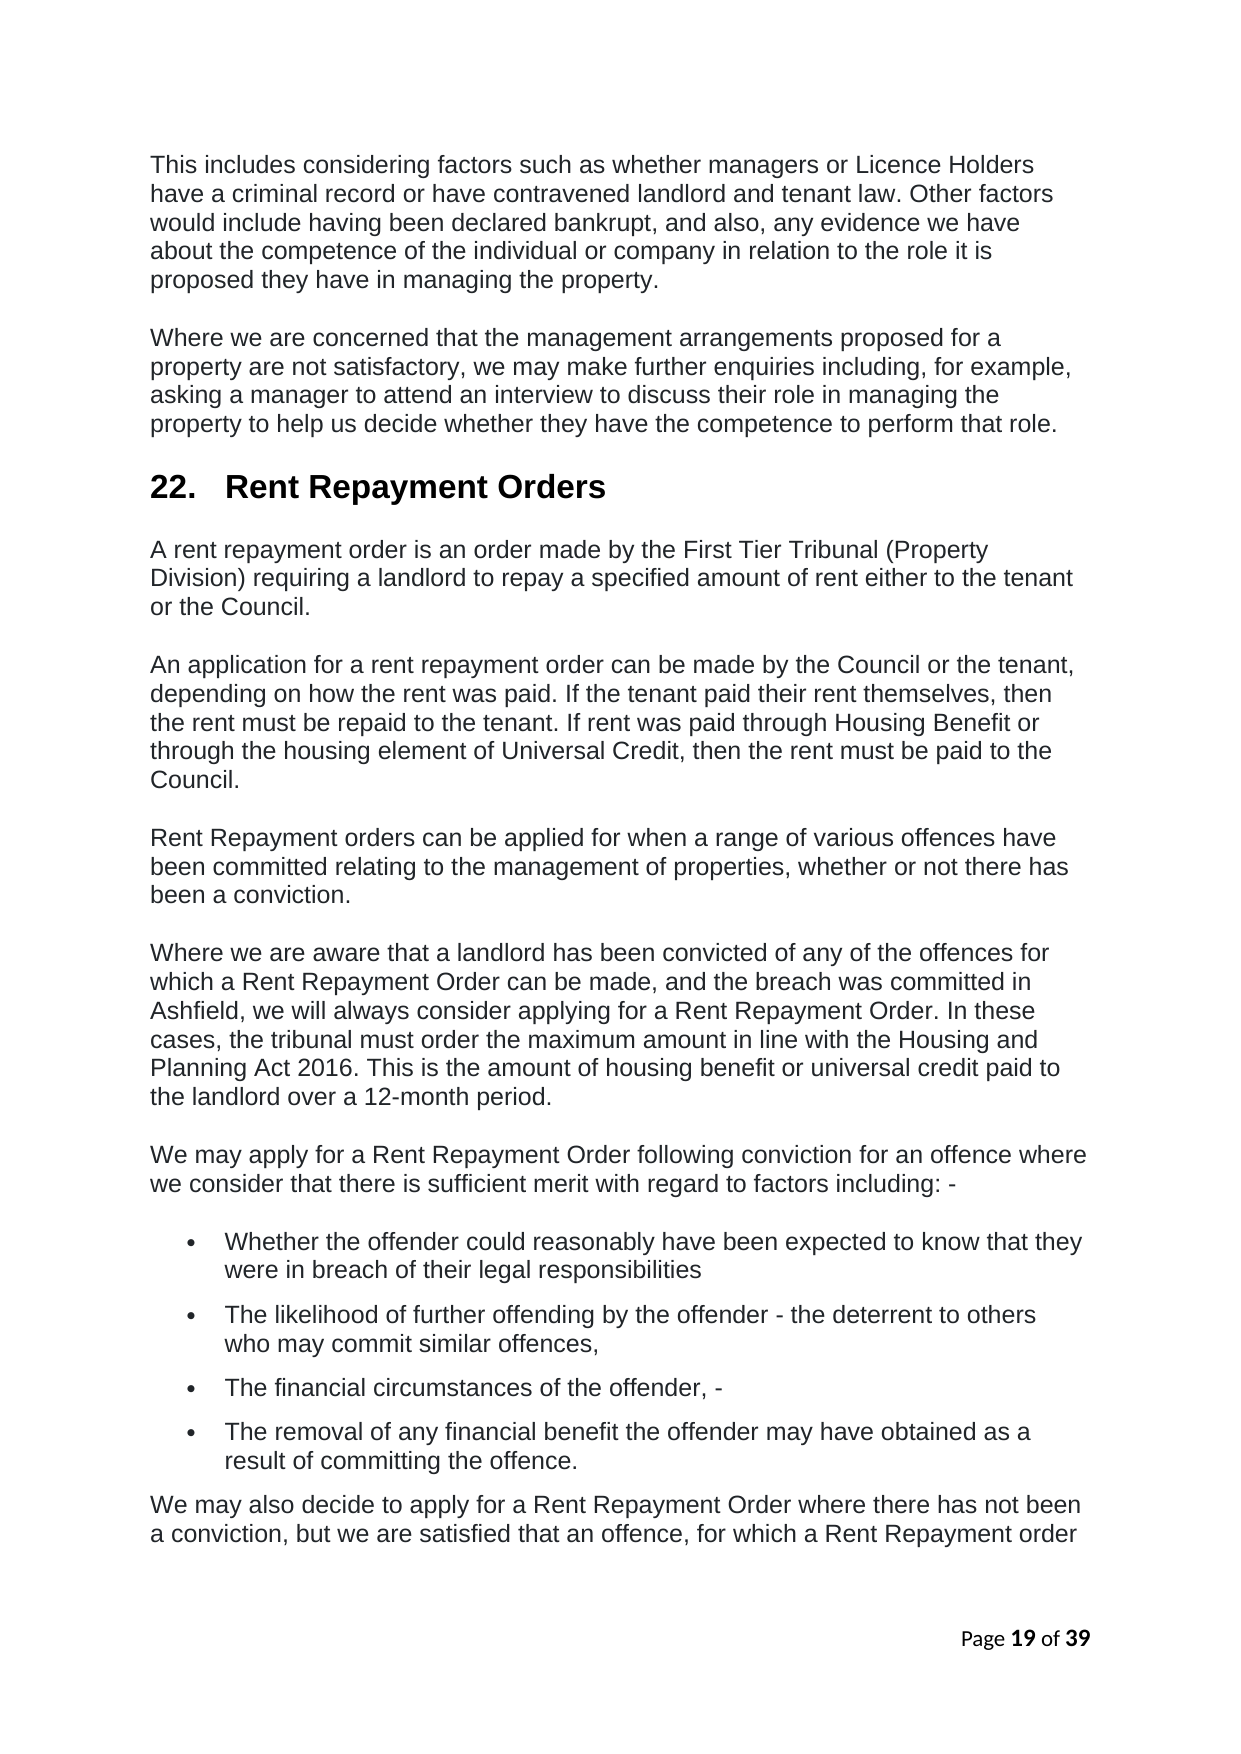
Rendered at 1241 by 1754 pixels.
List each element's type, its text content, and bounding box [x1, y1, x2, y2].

text We may apply for a Rent Repayment Order following conviction for an offence where we consider that there is sufficient merit with regard to factors including: - [150, 1140, 1090, 1198]
list The financial circumstances of the offender, - [187, 1373, 1090, 1402]
text Where we are concerned that the management arrangements proposed for a property are not satisfactory, we may make further enquiries including, for example, asking a manager to attend an interview to discuss their role in managing the property to help us decide whether they have the competence to perform that role. [150, 323, 1090, 438]
list Rent Repayment Orders [150, 467, 1090, 506]
list Whether the offender could reasonably have been expected to know that they were in breach of their legal responsibilities [187, 1227, 1090, 1284]
text A rent repayment order is an order made by the First Tier Tribunal (Property Division) requiring a landlord to repay a specified amount of rent either to the tenant or the Council. [150, 535, 1090, 621]
text This includes considering factors such as whether managers or Licence Holders have a criminal record or have contravened landlord and tenant law. Other factors would include having been declared bankrupt, and also, any evidence we have about the competence of the individual or company in relation to the role it is proposed they have in managing the property. [150, 150, 1090, 294]
text An application for a rent repayment order can be made by the Council or the tenant, depending on how the rent was paid. If the tenant paid their rent themselves, then the rent must be repaid to the tenant. If rent was paid through Housing Benefit or through the housing element of Universal Credit, then the rent must be paid to the Council. [150, 650, 1090, 794]
text Rent Repayment orders can be applied for when a range of various offences have been committed relating to the management of properties, whether or not there has been a conviction. [150, 823, 1090, 909]
text Where we are aware that a landlord has been convicted of any of the offences for which a Rent Repayment Order can be made, and the breach was committed in Ashfield, we will always consider applying for a Rent Repayment Order. In these cases, the tribunal must order the maximum amount in line with the Housing and Planning Act 2016. This is the amount of housing benefit or universal credit paid to the landlord over a 12-month period. [150, 938, 1090, 1111]
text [150, 1491, 1090, 1548]
list The removal of any financial benefit the offender may have obtained as a result of committing the offence. [187, 1417, 1090, 1475]
list The likelihood of further offending by the offender - the deterrent to others who may commit similar offences, [187, 1300, 1090, 1357]
